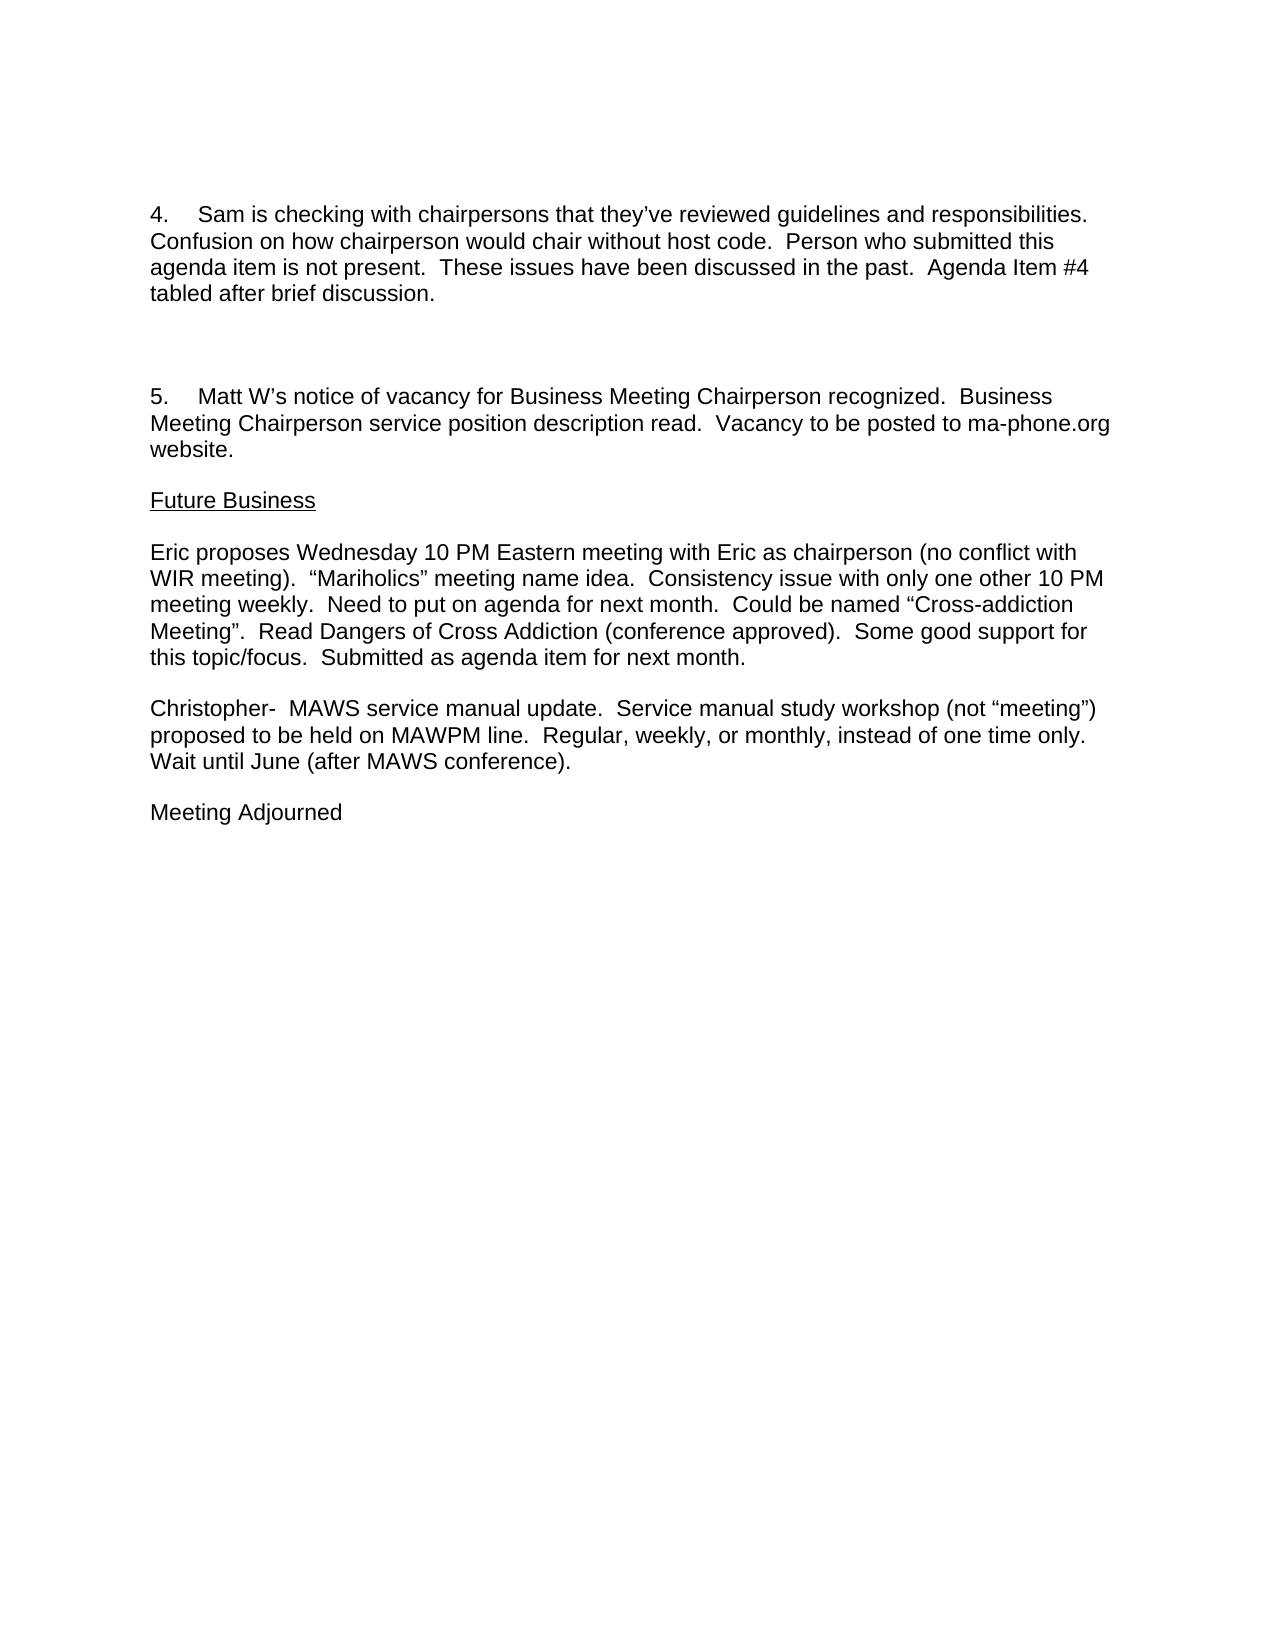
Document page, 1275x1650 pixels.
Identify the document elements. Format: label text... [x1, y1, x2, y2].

text Future Business [150, 487, 1125, 513]
text 5. Matt W’s notice of vacancy for Business Meeting Chairperson recognized. Business Meeting Chairperson service position description read. Vacancy to be posted to ma-phone.org website. [150, 383, 1125, 462]
text Christopher- MAWS service manual update. Service manual study workshop (not “meeting”) proposed to be held on MAWPM line. Regular, weekly, or monthly, instead of one time only. Wait until June (after MAWS conference). [150, 695, 1125, 774]
text 4. Sam is checking with chairpersons that they’ve reviewed guidelines and responsibilities. Confusion on how chairperson would chair without host code. Person who submitted this agenda item is not present. These issues have been discussed in the past. Agenda Item #4 tabled after brief discussion. [150, 201, 1125, 307]
text Eric proposes Wednesday 10 PM Eastern meeting with Eric as chairperson (no conflict with WIR meeting). “Mariholics” meeting name idea. Consistency issue with only one other 10 PM meeting weekly. Need to put on agenda for next month. Could be named “Cross-addiction Meeting”. Read Dangers of Cross Addiction (conference approved). Some good support for this topic/focus. Submitted as agenda item for next month. [150, 538, 1125, 670]
text Meeting Adjourned [150, 799, 1125, 826]
